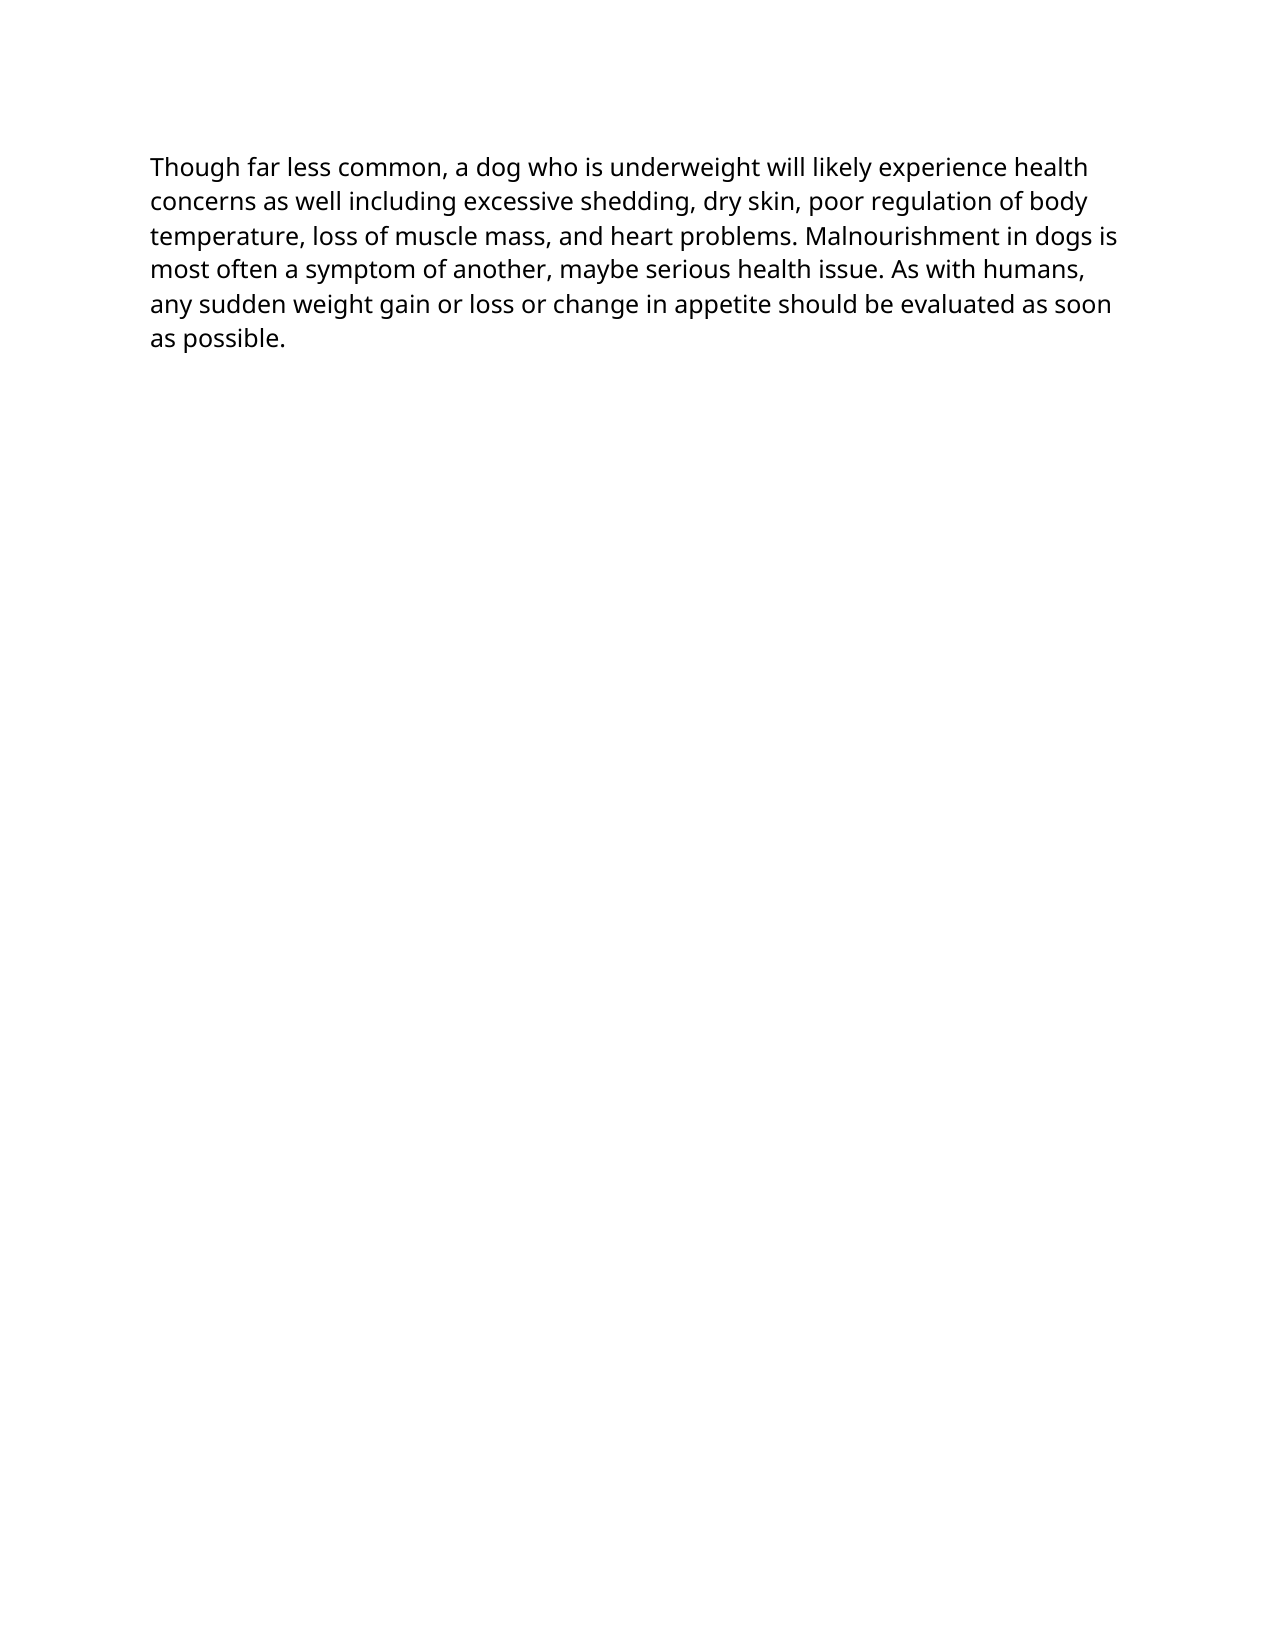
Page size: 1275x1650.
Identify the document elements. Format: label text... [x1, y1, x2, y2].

text Though far less common, a dog who is underweight will likely experience health concerns as well including excessive shedding, dry skin, poor regulation of body temperature, loss of muscle mass, and heart problems. Malnourishment in dogs is most often a symptom of another, maybe serious health issue. As with humans, any sudden weight gain or loss or change in appetite should be evaluated as soon as possible. [150, 150, 1125, 354]
